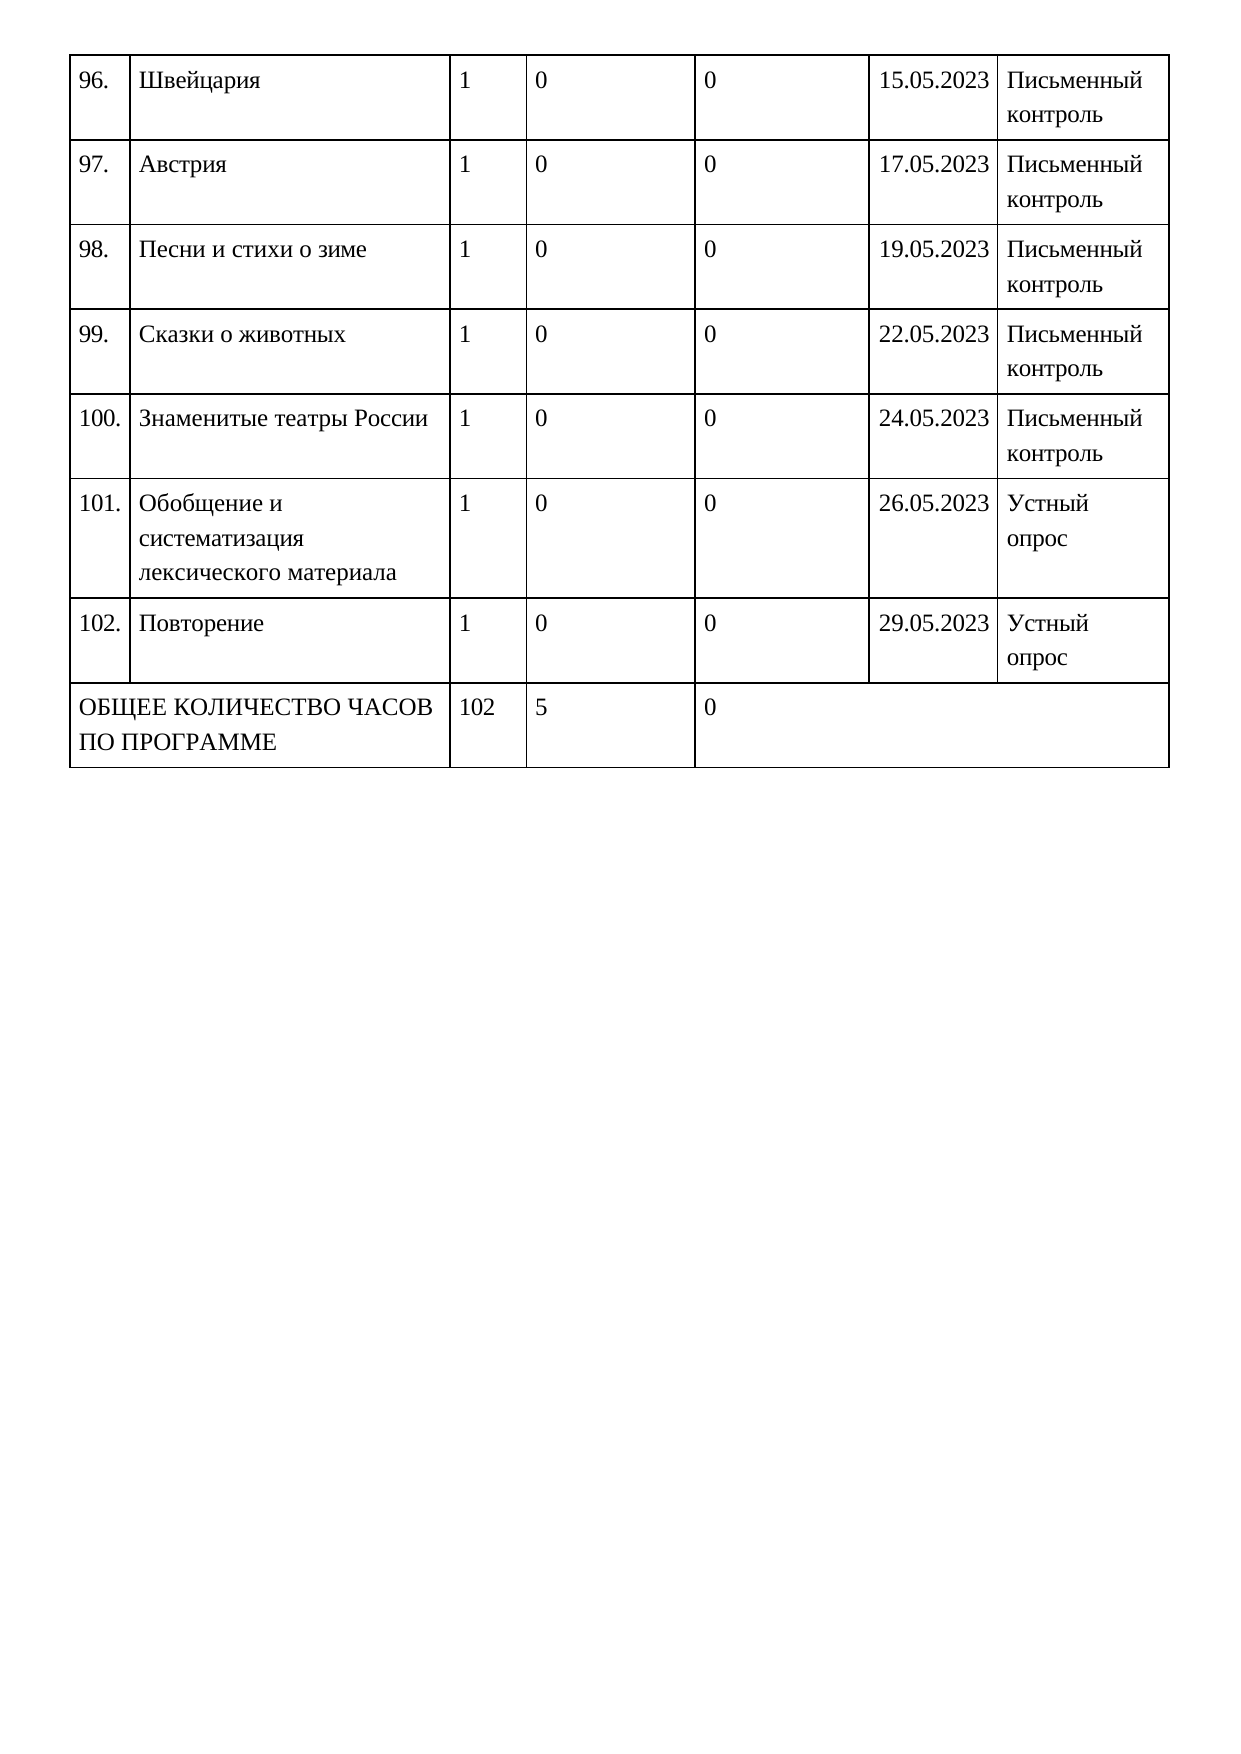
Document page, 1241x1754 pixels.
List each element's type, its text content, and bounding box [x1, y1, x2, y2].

table_cell 1 [451, 225, 526, 308]
table_cell Письменный контроль [998, 56, 1168, 139]
table_cell 0 [527, 310, 694, 393]
table_cell 99. [71, 310, 129, 393]
table_cell 100. [71, 395, 129, 478]
table_cell Письменный контроль [998, 310, 1168, 393]
table_cell 1 [451, 479, 526, 597]
table_cell 102 [451, 684, 526, 767]
table_cell 0 [527, 141, 694, 223]
table_cell Письменный контроль [998, 225, 1168, 308]
table_cell 0 [696, 479, 868, 597]
table_cell 29.05.2023 [870, 599, 997, 682]
table_cell 0 [527, 599, 694, 682]
table_cell 17.05.2023 [870, 141, 997, 223]
table_cell Песни и стихи о зиме [131, 225, 449, 308]
table_cell Письменный контроль [998, 141, 1168, 223]
table_cell ОБЩЕЕ КОЛИЧЕСТВО ЧАСОВ ПО ПРОГРАММЕ [71, 684, 449, 767]
table_cell Устный опрос [998, 599, 1168, 682]
table_cell Устный опрос [998, 479, 1168, 597]
table_cell 19.05.2023 [870, 225, 997, 308]
table_cell 1 [451, 56, 526, 139]
table_cell Обобщение и систематизация лексического материала [131, 479, 449, 597]
table_cell 0 [527, 395, 694, 478]
table_cell 96. [71, 56, 129, 139]
table_cell 1 [451, 599, 526, 682]
table_cell 1 [451, 310, 526, 393]
table_cell 0 [696, 684, 1168, 767]
table_cell 0 [696, 395, 868, 478]
table_cell 97. [71, 141, 129, 223]
table_cell 0 [696, 225, 868, 308]
table_cell Знаменитые театры России [131, 395, 449, 478]
table_cell 101. [71, 479, 129, 597]
table_cell Письменный контроль [998, 395, 1168, 478]
table_cell Швейцария [131, 56, 449, 139]
table_cell 26.05.2023 [870, 479, 997, 597]
table_cell 0 [696, 599, 868, 682]
table_cell 22.05.2023 [870, 310, 997, 393]
table_cell 24.05.2023 [870, 395, 997, 478]
table_cell 0 [527, 225, 694, 308]
table_cell 0 [696, 56, 868, 139]
table_cell 1 [451, 141, 526, 223]
table_cell 98. [71, 225, 129, 308]
table_cell Повторение [131, 599, 449, 682]
table_cell 5 [527, 684, 694, 767]
table_cell Австрия [131, 141, 449, 223]
table_cell 0 [527, 56, 694, 139]
table_cell 15.05.2023 [870, 56, 997, 139]
table_cell 0 [696, 310, 868, 393]
table_cell 0 [696, 141, 868, 223]
table_cell Сказки о животных [131, 310, 449, 393]
table_cell 0 [527, 479, 694, 597]
table_cell 1 [451, 395, 526, 478]
table_cell 102. [71, 599, 129, 682]
